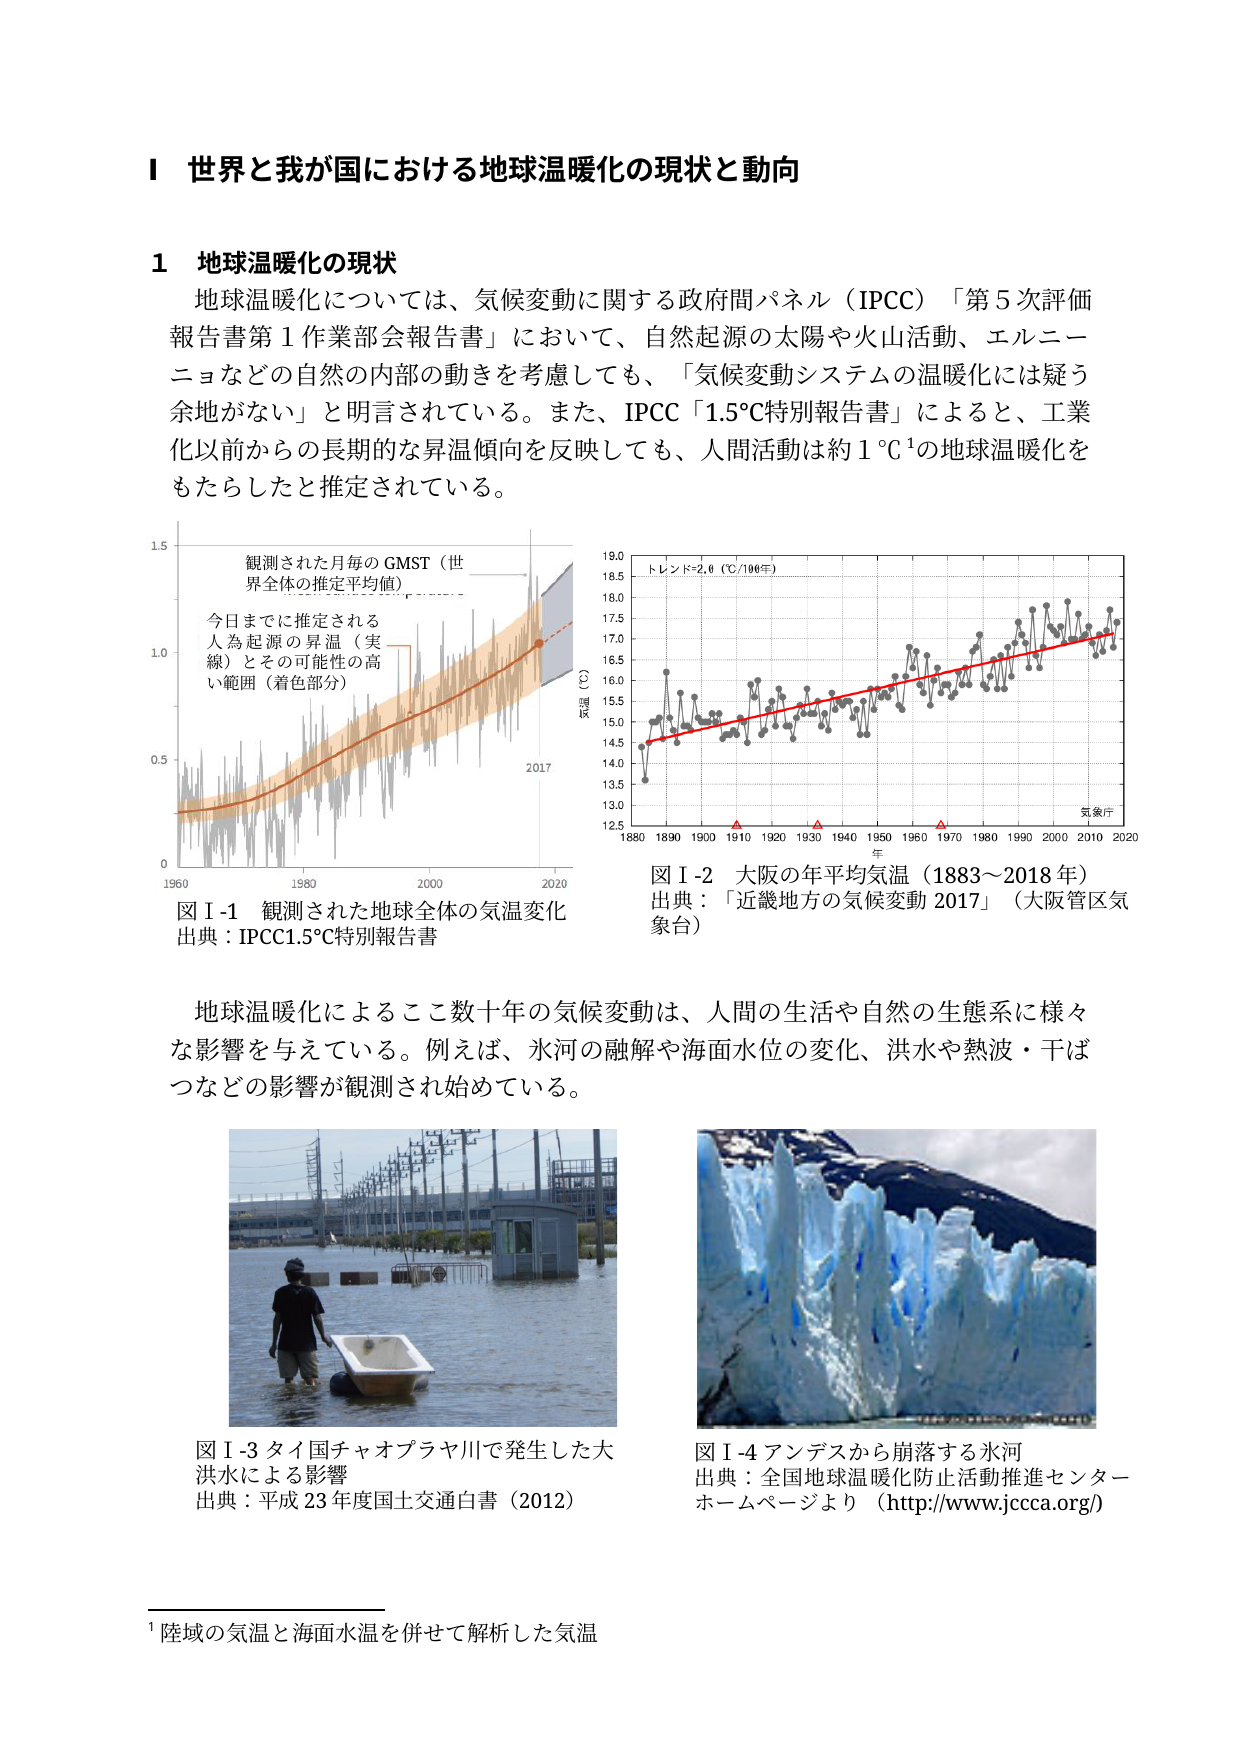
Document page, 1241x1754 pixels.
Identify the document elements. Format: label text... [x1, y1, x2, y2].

text Ⅰ 世界と我が国における地球温暖化の現状と動向 [148, 130, 1092, 205]
picture [575, 521, 1144, 862]
picture [228, 1129, 618, 1427]
text 地球温暖化によるここ数十年の気候変動は、人間の生活や自然の生態系に様々な影響を与えている。例えば、氷河の融解や海面水位の変化、洪水や熱波・干ばつなどの影響が観測され始めている。 [169, 992, 1092, 1105]
picture [125, 521, 573, 898]
text １ 地球温暖化の現状 [148, 242, 1092, 280]
picture [697, 1129, 1097, 1429]
text 地球温暖化については、気候変動に関する政府間パネル（IPCC）「第５次評価報告書第１作業部会報告書」において、自然起源の太陽や火山活動、エルニーニョなどの自然の内部の動きを考慮しても、「気候変動システムの温暖化には疑う余地がない」と明言されている。また、IPCC「1.5℃特別報告書」によると、工業化以前からの長期的な昇温傾向を反映しても、人間活動は約１℃の地球温暖化をもたらしたと推定されている。 [169, 280, 1092, 505]
